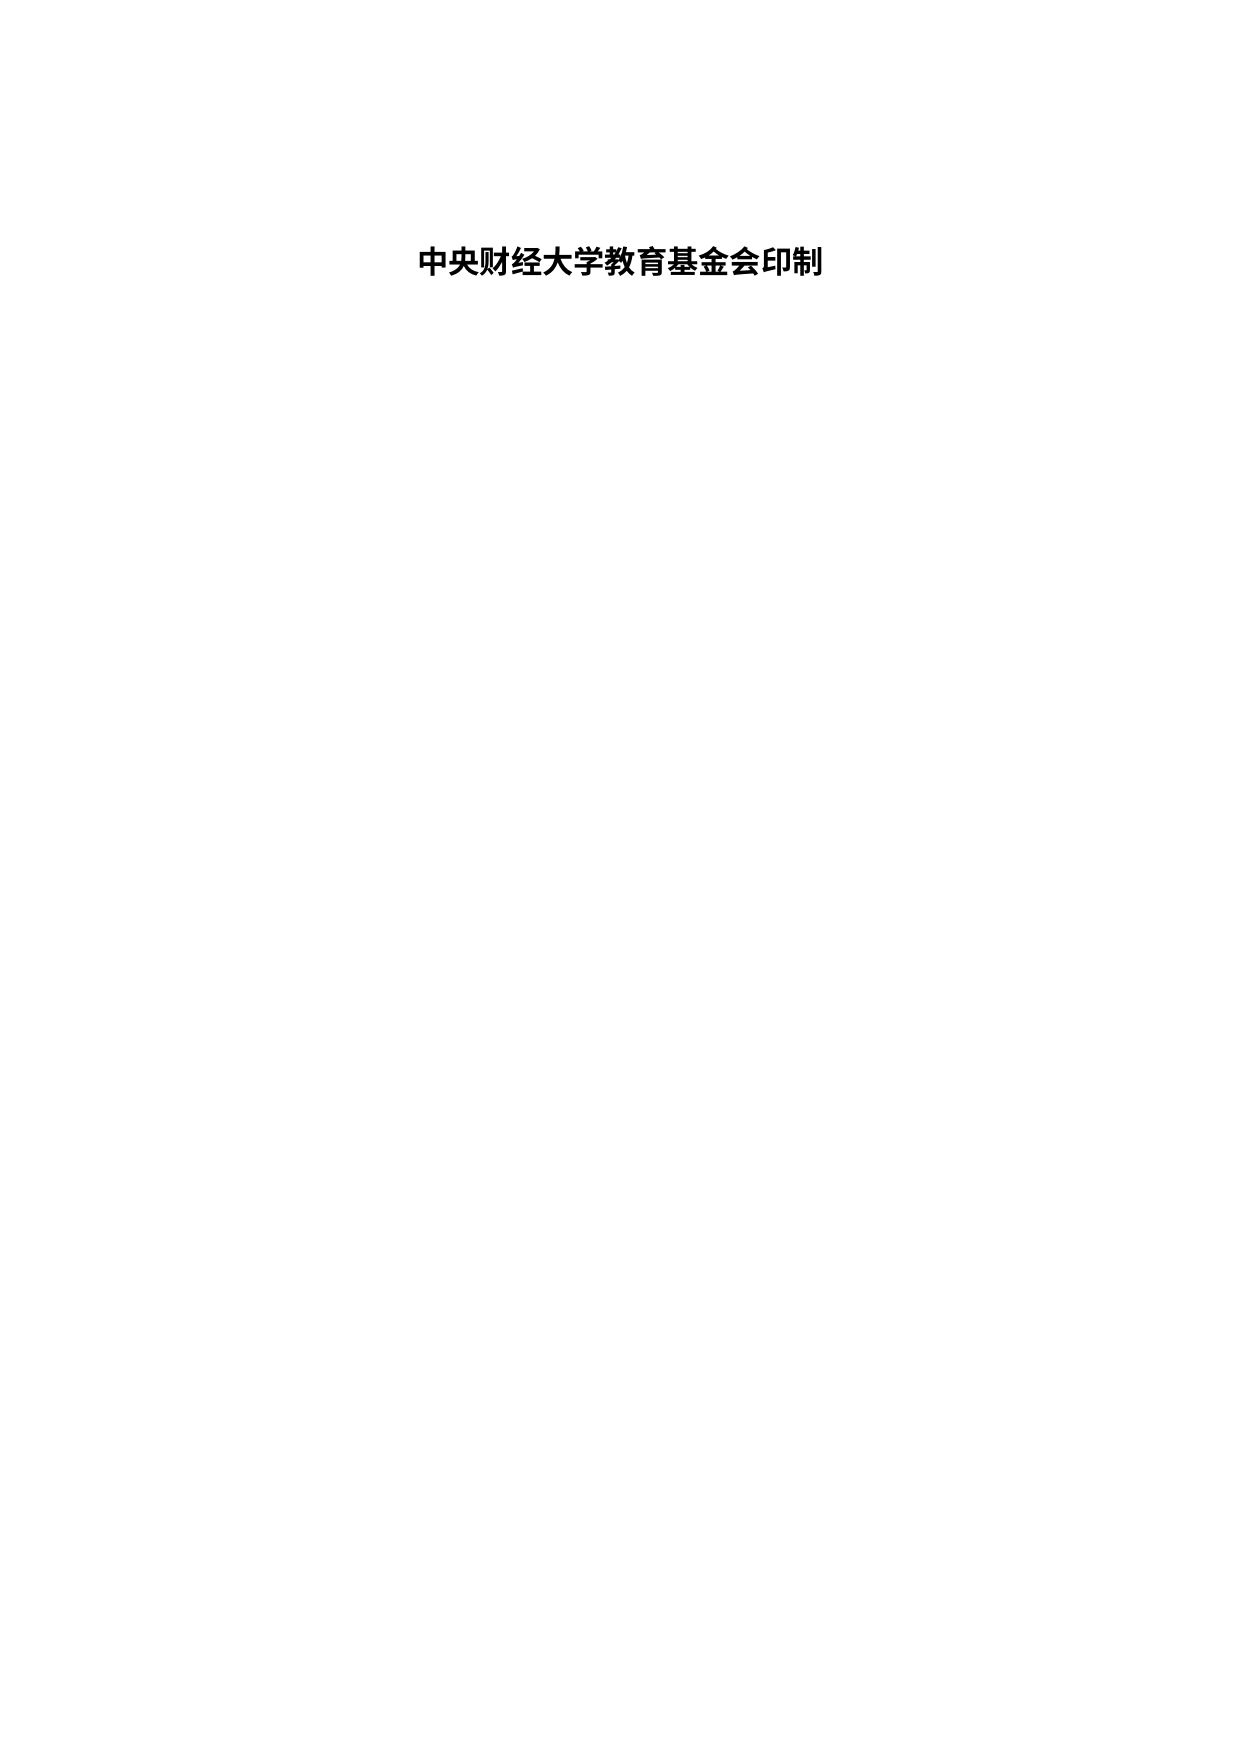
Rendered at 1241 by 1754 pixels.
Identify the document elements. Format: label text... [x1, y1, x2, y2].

text 中央财经大学教育基金会印制 [187, 227, 1053, 292]
